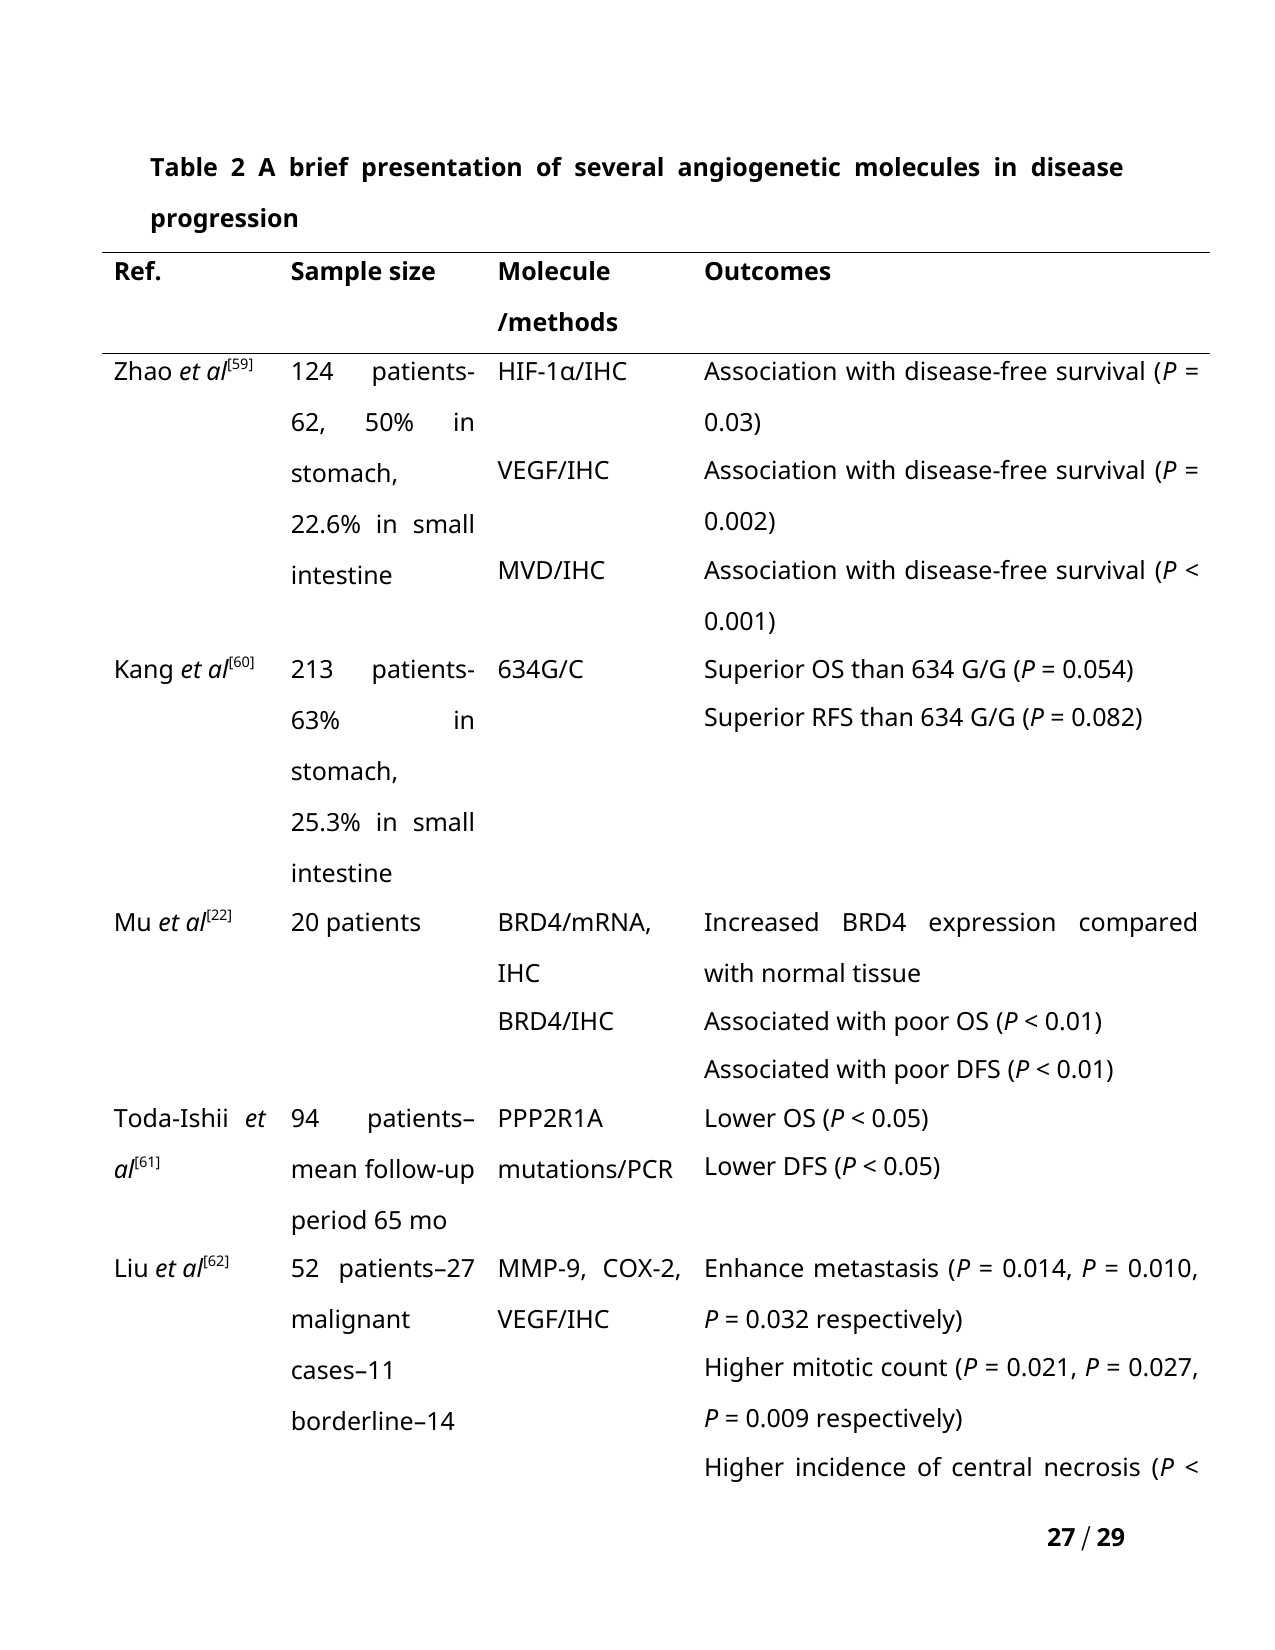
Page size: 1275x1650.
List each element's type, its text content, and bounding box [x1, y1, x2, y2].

table_cell Association with disease-free survival (P < 0.001) [693, 552, 1210, 652]
table_cell BRD4/mRNA, IHC [486, 904, 693, 1003]
table_header Sample size [279, 253, 486, 352]
table_cell Superior RFS than 634 G/G (P = 0.082) [693, 700, 1210, 904]
table_cell 52 patients–27 malignant cases–11 borderline–14 benign [279, 1251, 486, 1483]
table_header Ref. [102, 253, 279, 352]
table_cell Associated with poor DFS (P < 0.01) [693, 1052, 1210, 1100]
text Table 2 A brief presentation of several angiogenetic molecules in disease progression [150, 150, 1125, 235]
table_cell Association with disease-free survival (P = 0.002) [693, 453, 1210, 552]
table_cell MMP-9, COX-2, VEGF/IHC [486, 1251, 693, 1483]
table_cell Associated with poor OS (P < 0.01) [693, 1004, 1210, 1052]
table_cell Higher mitotic count (P = 0.021, P = 0.027, P = 0.009 respectively) [693, 1350, 1210, 1449]
table_cell Lower DFS (P < 0.05) [693, 1149, 1210, 1251]
table_cell VEGF/IHC [486, 453, 693, 552]
table_cell 634G/C [486, 652, 693, 904]
table_cell Toda-Ishii et al[61] [102, 1100, 279, 1251]
table_cell HIF-1α/IHC [486, 354, 693, 453]
table_cell Liu et al[62] [102, 1251, 279, 1483]
table_cell Zhao et al[59] [102, 354, 279, 652]
table_cell Association with disease-free survival (P = 0.03) [693, 354, 1210, 453]
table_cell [693, 1449, 1210, 1483]
table_cell Mu et al[22] [102, 904, 279, 1100]
table_cell 94 patients–mean follow-up period 65 mo [279, 1100, 486, 1251]
table_cell MVD/IHC [486, 552, 693, 652]
table_cell 20 patients [279, 904, 486, 1100]
table_cell Lower OS (P < 0.05) [693, 1100, 1210, 1148]
table_cell Superior OS than 634 G/G (P = 0.054) [693, 652, 1210, 700]
table_cell Enhance metastasis (P = 0.014, P = 0.010, P = 0.032 respectively) [693, 1251, 1210, 1350]
table_cell Kang et al[60] [102, 652, 279, 904]
table_cell BRD4/IHC [486, 1004, 693, 1100]
table_header Molecule/methods [486, 253, 693, 352]
table_cell 124 patients-62, 50% in stomach, 22.6% in small intestine [279, 354, 486, 652]
table_cell PPP2R1A mutations/PCR [486, 1100, 693, 1251]
table_header Outcomes [693, 253, 1210, 352]
table_cell 213 patients-63% in stomach, 25.3% in small intestine [279, 652, 486, 904]
table_cell Increased BRD4 expression compared with normal tissue [693, 904, 1210, 1003]
